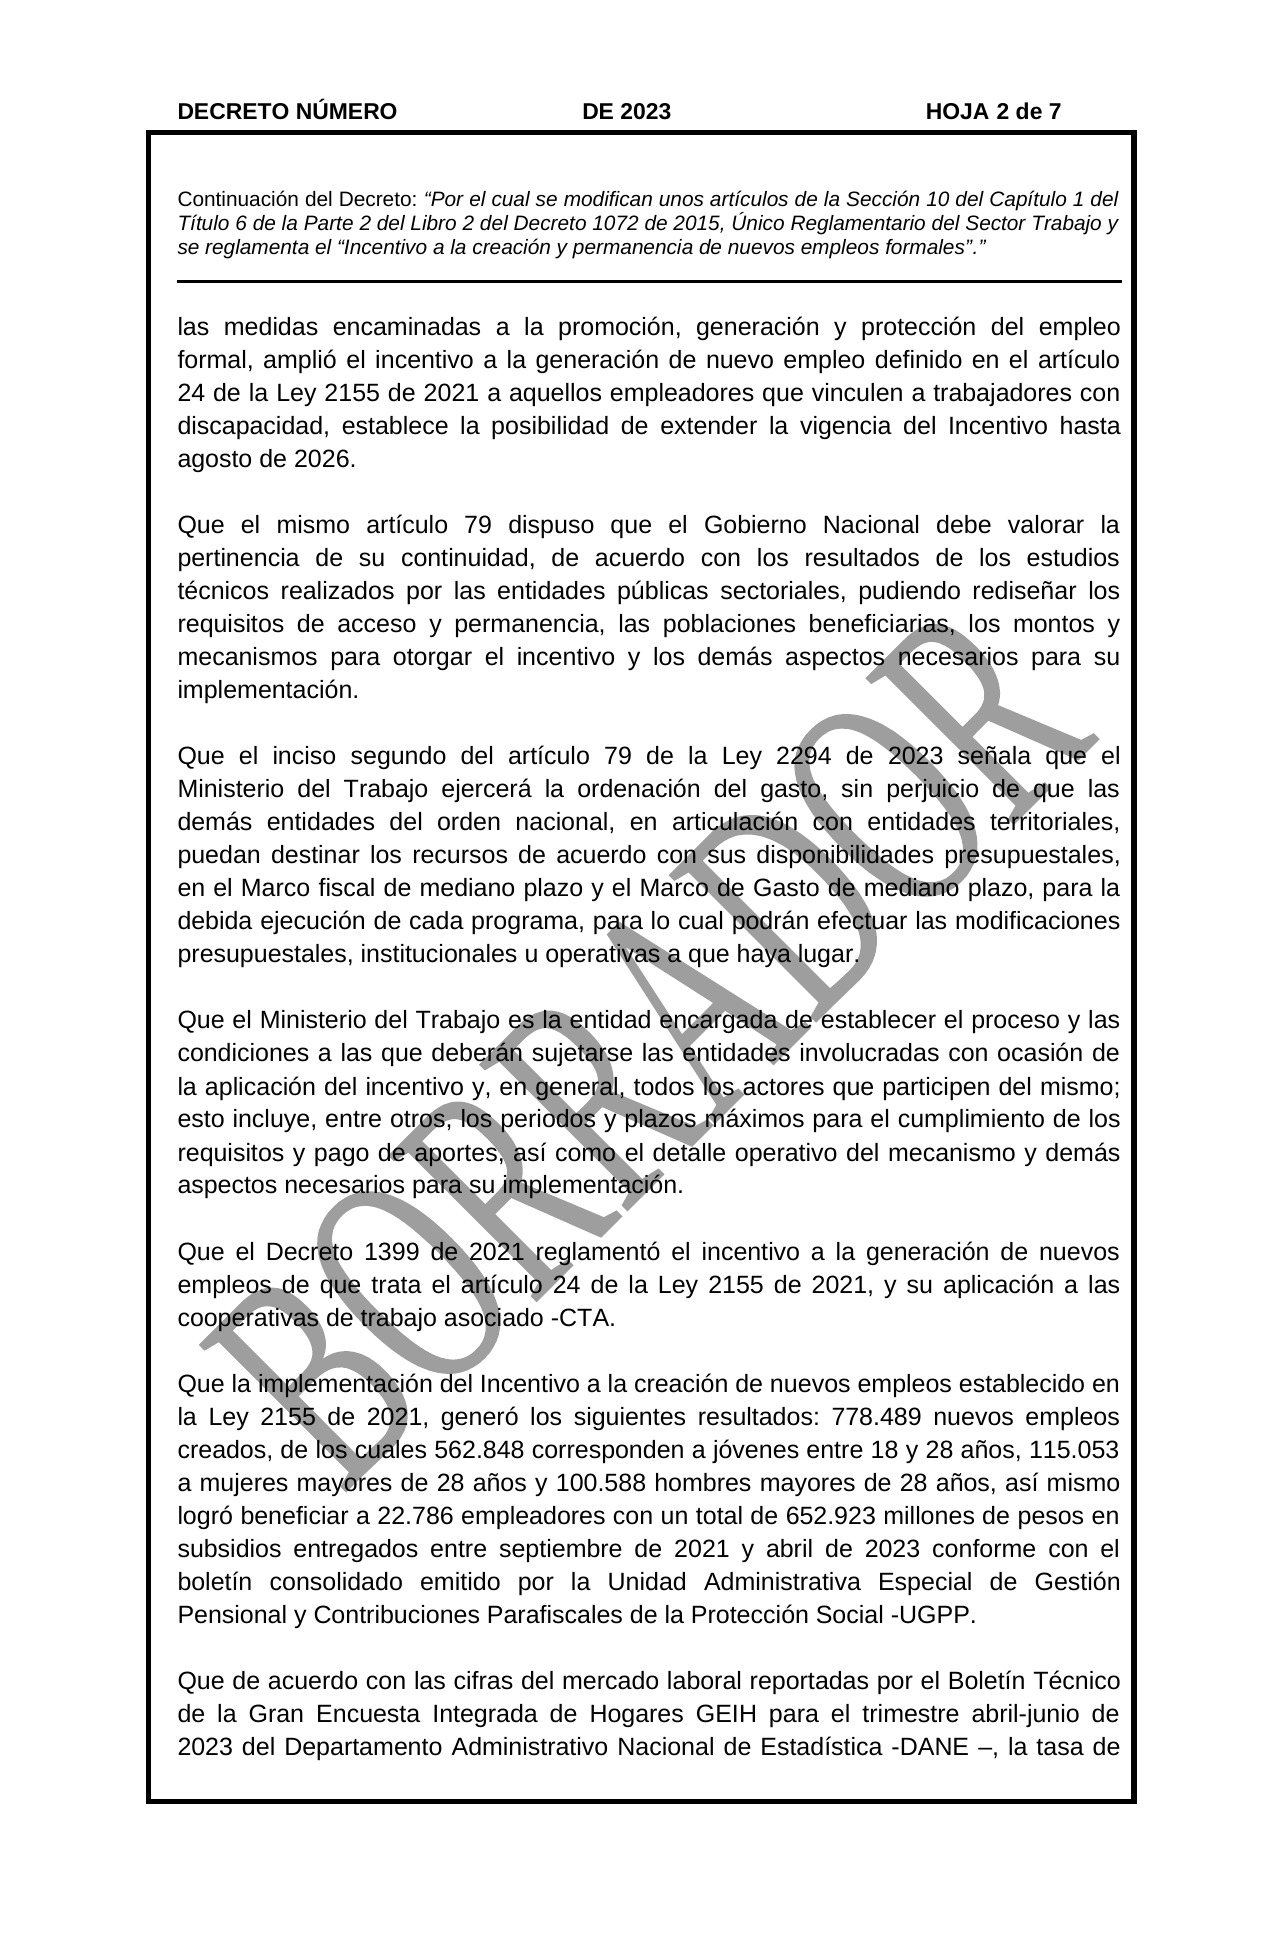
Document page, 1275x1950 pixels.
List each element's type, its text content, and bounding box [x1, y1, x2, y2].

text Que la implementación del Incentivo a la creación de nuevos empleos establecido en la Ley 2155 de 2021, generó los siguientes resultados: 778.489 nuevos empleos creados, de los cuales 562.848 corresponden a jóvenes entre 18 y 28 años, 115.053 a mujeres mayores de 28 años y 100.588 hombres mayores de 28 años, así mismo logró beneficiar a 22.786 empleadores con un total de 652.923 millones de pesos en subsidios entregados entre septiembre de 2021 y abril de 2023 conforme con el boletín consolidado emitido por la Unidad Administrativa Especial de Gestión Pensional y Contribuciones Parafiscales de la Protección Social -UGPP. [177, 1369, 1122, 1628]
text Que el Decreto 1399 de 2021 reglamentó el incentivo a la generación de nuevos empleos de que trata el artículo 24 de la Ley 2155 de 2021, y su aplicación a las cooperativas de trabajo asociado -CTA. [177, 1237, 1122, 1331]
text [177, 1666, 1122, 1761]
text Que el Ministerio del Trabajo es la entidad encargada de establecer el proceso y las condiciones a las que deberán sujetarse las entidades involucradas con ocasión de la aplicación del incentivo y, en general, todos los actores que participen del mismo; esto incluye, entre otros, los periodos y plazos máximos para el cumplimiento de los requisitos y pago de aportes, así como el detalle operativo del mecanismo y demás aspectos necesarios para su implementación. [177, 1005, 1122, 1199]
text Que el mismo artículo 79 dispuso que el Gobierno Nacional debe valorar la pertinencia de su continuidad, de acuerdo con los resultados de los estudios técnicos realizados por las entidades públicas sectoriales, pudiendo rediseñar los requisitos de acceso y permanencia, las poblaciones beneficiarias, los montos y mecanismos para otorgar el incentivo y los demás aspectos necesarios para su implementación. [177, 510, 1122, 704]
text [177, 312, 1122, 473]
text Que el inciso segundo del artículo 79 de la Ley 2294 de 2023 señala que el Ministerio del Trabajo ejercerá la ordenación del gasto, sin perjuicio de que las demás entidades del orden nacional, en articulación con entidades territoriales, puedan destinar los recursos de acuerdo con sus disponibilidades presupuestales, en el Marco fiscal de mediano plazo y el Marco de Gasto de mediano plazo, para la debida ejecución de cada programa, para lo cual podrán efectuar las modificaciones presupuestales, institucionales u operativas a que haya lugar. [177, 741, 1122, 968]
